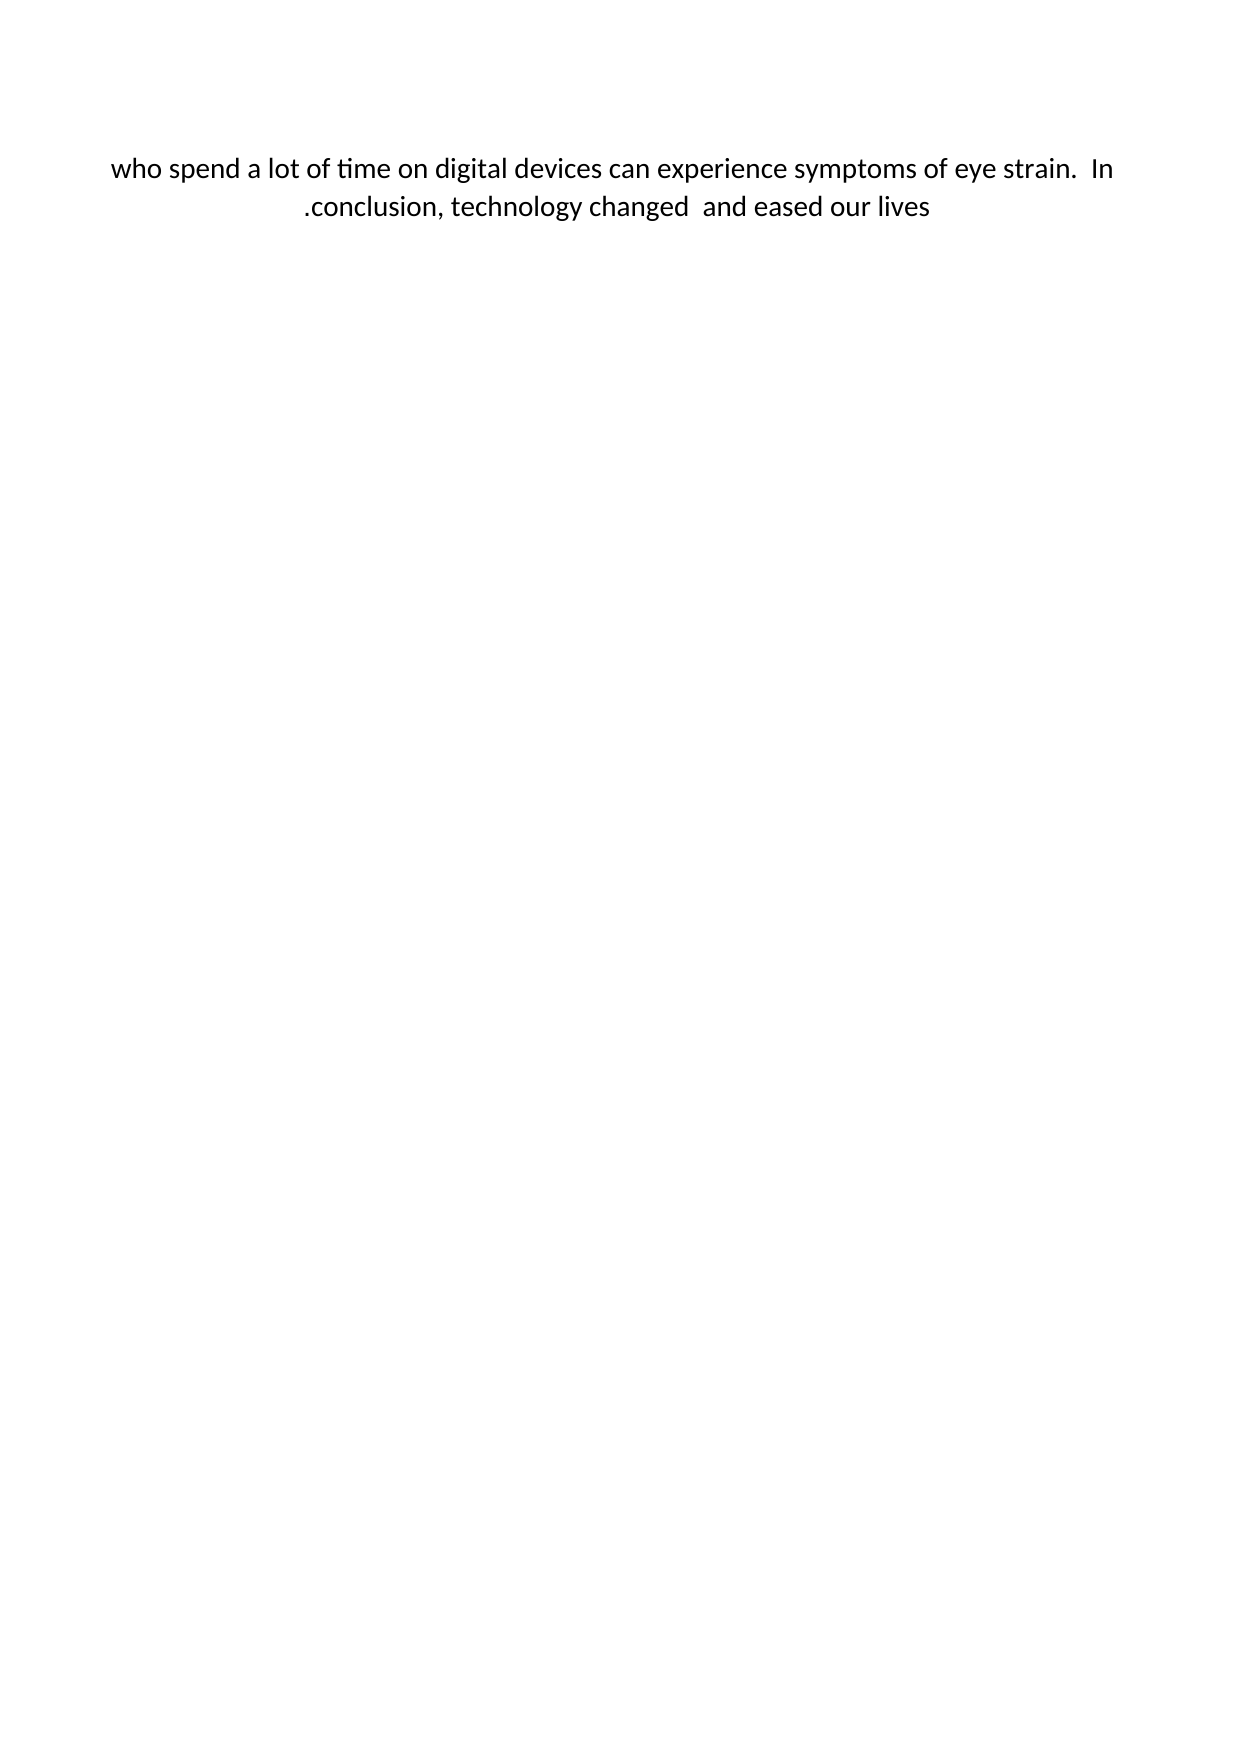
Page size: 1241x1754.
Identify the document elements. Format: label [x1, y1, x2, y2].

text [74, 150, 1152, 224]
